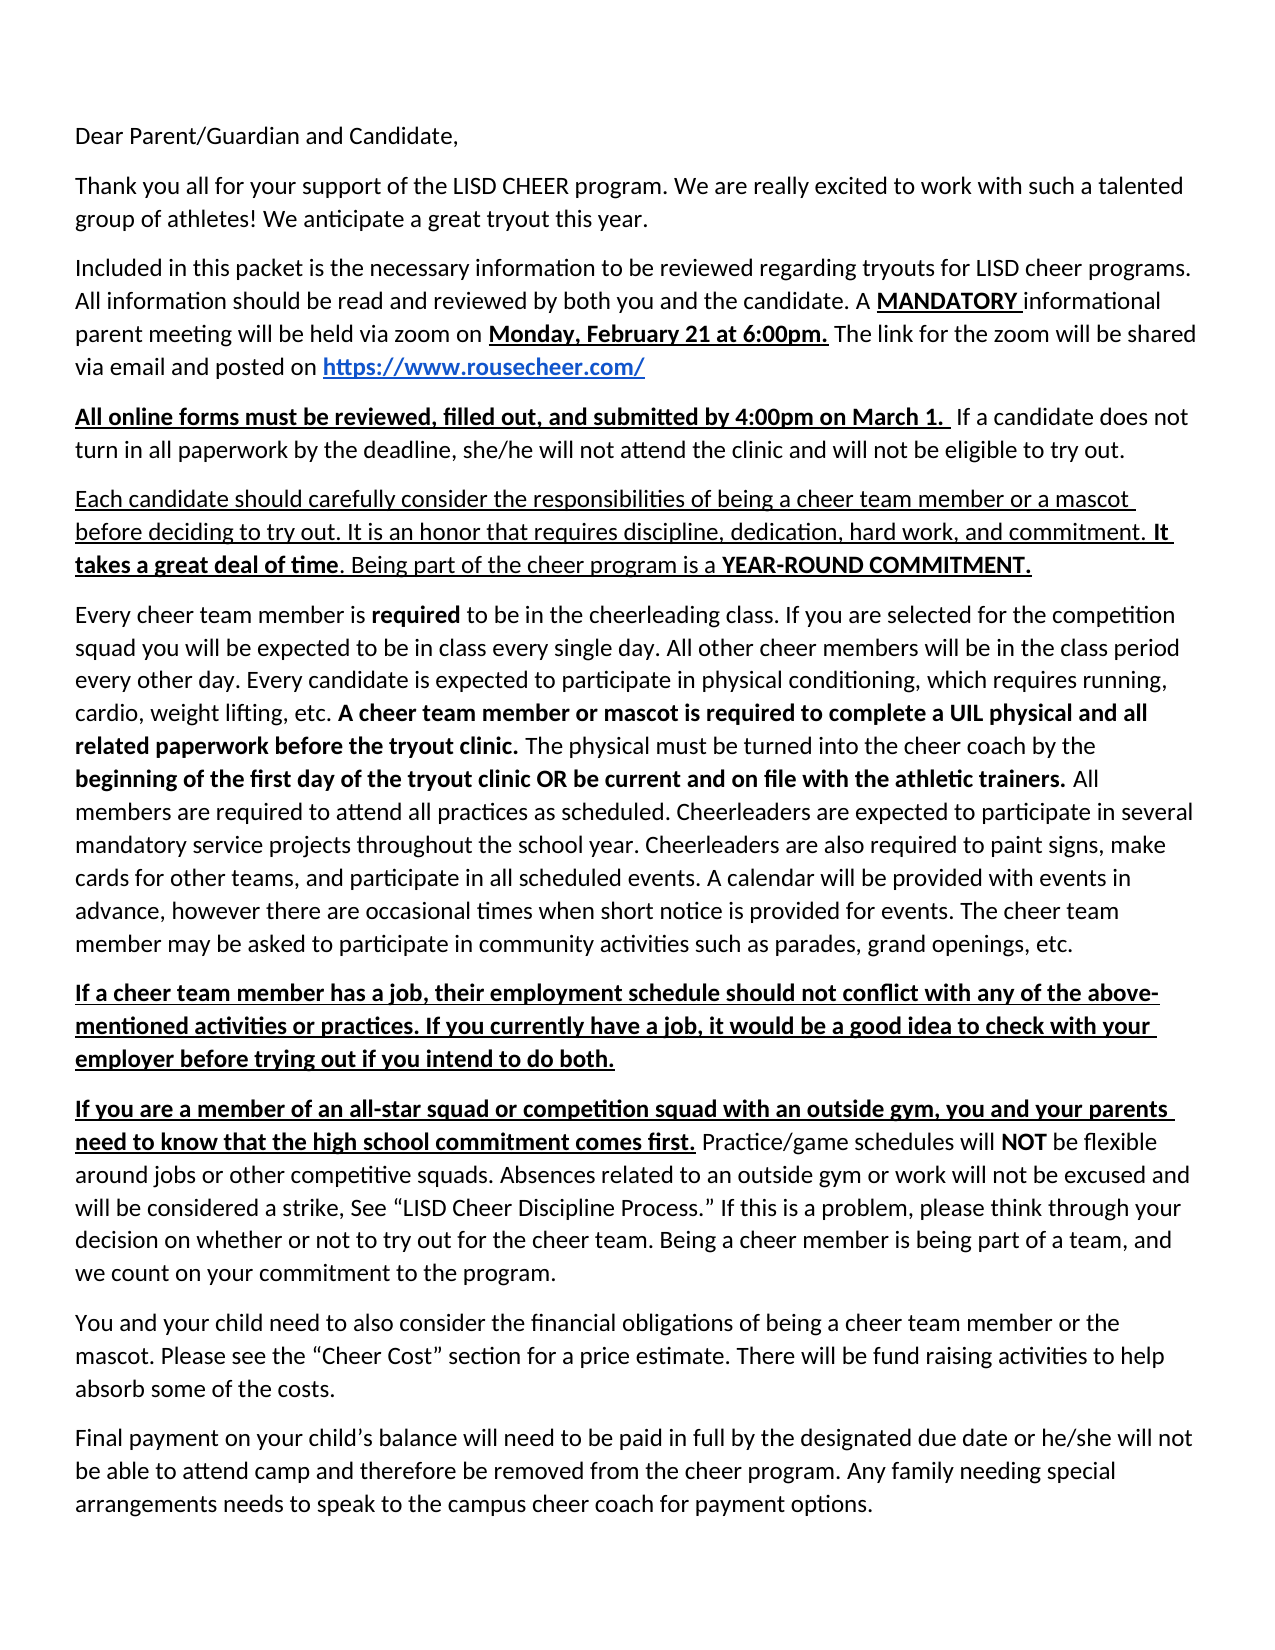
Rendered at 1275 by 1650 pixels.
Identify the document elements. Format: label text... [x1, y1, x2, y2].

text All online forms must be reviewed, filled out, and submitted by 4:00pm on March 1. If a candidate does not turn in all paperwork by the deadline, she/he will not attend the clinic and will not be eligible to try out. [75, 401, 1200, 464]
text If a cheer team member has a job, their employment schedule should not conflict with any of the above-mentioned activities or practices. If you currently have a job, it would be a good idea to check with your employer before trying out if you intend to do both. [75, 977, 1200, 1074]
text Included in this packet is the necessary information to be reviewed regarding tryouts for LISD cheer programs. All information should be read and reviewed by both you and the candidate. A MANDATORY informational parent meeting will be held via zoom on Monday, February 21 at 6:00pm. The link for the zoom will be shared via email and posted on https://www.rousecheer.com/ [75, 252, 1200, 382]
text Thank you all for your support of the LISD CHEER program. We are really excited to work with such a talented group of athletes! We anticipate a great tryout this year. [75, 170, 1200, 233]
text Dear Parent/Guardian and Candidate, [75, 120, 1200, 151]
text You and your child need to also consider the financial obligations of being a cheer team member or the mascot. Please see the “Cheer Cost” section for a price estimate. There will be fund raising activities to help absorb some of the costs. [75, 1307, 1200, 1403]
text Each candidate should carefully consider the responsibilities of being a cheer team member or a mascot before deciding to try out. It is an honor that requires discipline, dedication, hard work, and commitment. It takes a great deal of time. Being part of the cheer program is a YEAR-ROUND COMMITMENT. [75, 483, 1200, 580]
text Final payment on your child’s balance will need to be paid in full by the designated due date or he/she will not be able to attend camp and therefore be removed from the cheer program. Any family needing special arrangements needs to speak to the campus cheer coach for payment options. [75, 1422, 1200, 1519]
text Every cheer team member is required to be in the cheerleading class. If you are selected for the competition squad you will be expected to be in class every single day. All other cheer members will be in the class period every other day. Every candidate is expected to participate in physical conditioning, which requires running, cardio, weight lifting, etc. A cheer team member or mascot is required to complete a UIL physical and all related paperwork before the tryout clinic. The physical must be turned into the cheer coach by the beginning of the first day of the tryout clinic OR be current and on file with the athletic trainers. All members are required to attend all practices as scheduled. Cheerleaders are expected to participate in several mandatory service projects throughout the school year. Cheerleaders are also required to paint signs, make cards for other teams, and participate in all scheduled events. A calendar will be provided with events in advance, however there are occasional times when short notice is provided for events. The cheer team member may be asked to participate in community activities such as parades, grand openings, etc. [75, 599, 1200, 958]
text If you are a member of an all-star squad or competition squad with an outside gym, you and your parents need to know that the high school commitment comes first. Practice/game schedules will NOT be flexible around jobs or other competitive squads. Absences related to an outside gym or work will not be excused and will be considered a strike, See “LISD Cheer Discipline Process.” If this is a problem, please think through your decision on whether or not to try out for the cheer team. Being a cheer member is being part of a team, and we count on your commitment to the program. [75, 1093, 1200, 1288]
